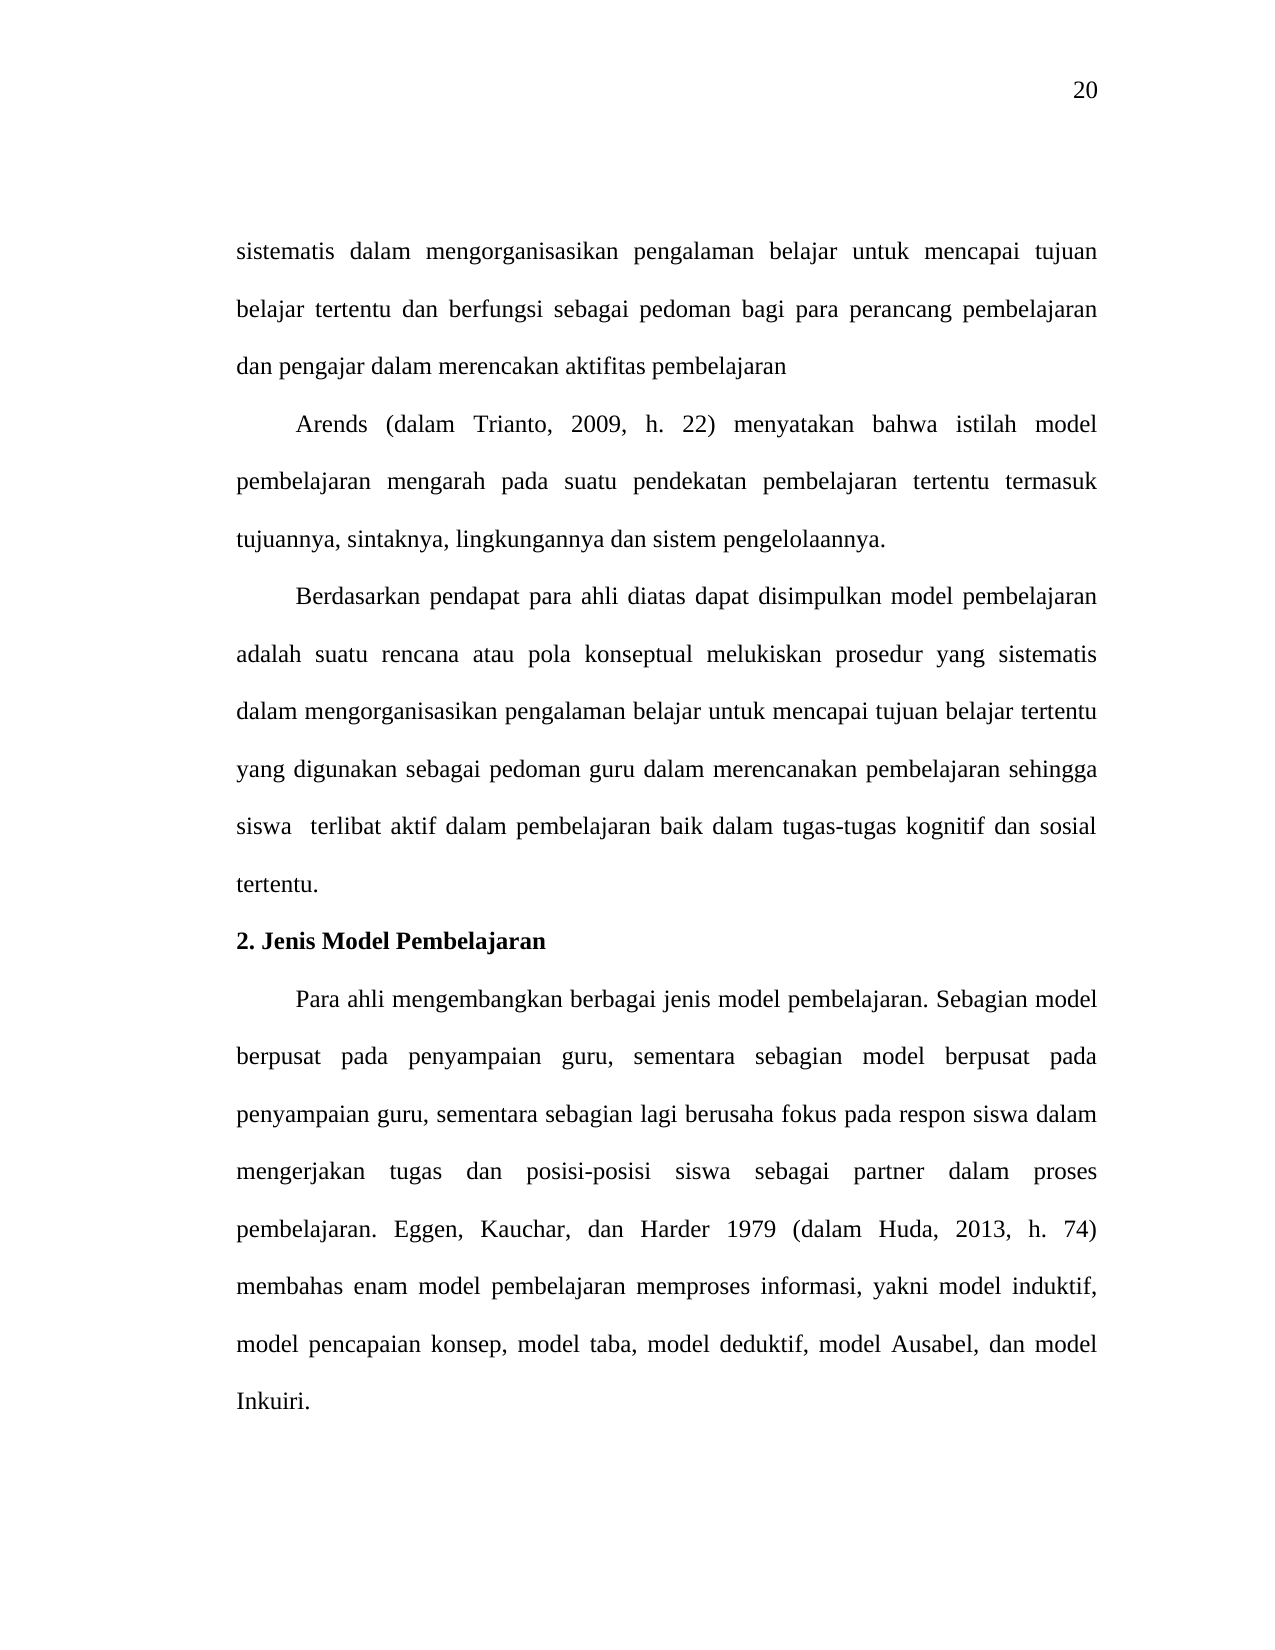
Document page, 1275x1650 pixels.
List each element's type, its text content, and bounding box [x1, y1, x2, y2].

list Para ahli mengembangkan berbagai jenis model pembelajaran. Sebagian model berpusat pada penyampaian guru, sementara sebagian model berpusat pada penyampaian guru, sementara sebagian lagi berusaha fokus pada respon siswa dalam mengerjakan tugas dan posisi-posisi siswa sebagai partner dalam proses pembelajaran. Eggen, Kauchar, dan Harder 1979 (dalam Huda, 2013, h. 74) membahas enam model pembelajaran memproses informasi, yakni model induktif, model pencapaian konsep, model taba, model deduktif, model Ausabel, dan model Inkuiri. [236, 984, 1098, 1415]
list Berdasarkan pendapat para ahli diatas dapat disimpulkan model pembelajaran adalah suatu rencana atau pola konseptual melukiskan prosedur yang sistematis dalam mengorganisasikan pengalaman belajar untuk mencapai tujuan belajar tertentu yang digunakan sebagai pedoman guru dalam merencanakan pembelajaran sehingga siswa terlibat aktif dalam pembelajaran baik dalam tugas-tugas kognitif dan sosial tertentu. [236, 581, 1098, 897]
list 2. Jenis Model Pembelajaran [236, 926, 1098, 955]
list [236, 236, 1098, 380]
list Arends (dalam Trianto, 2009, h. 22) menyatakan bahwa istilah model pembelajaran mengarah pada suatu pendekatan pembelajaran tertentu termasuk tujuannya, sintaknya, lingkungannya dan sistem pengelolaannya. [236, 409, 1098, 552]
